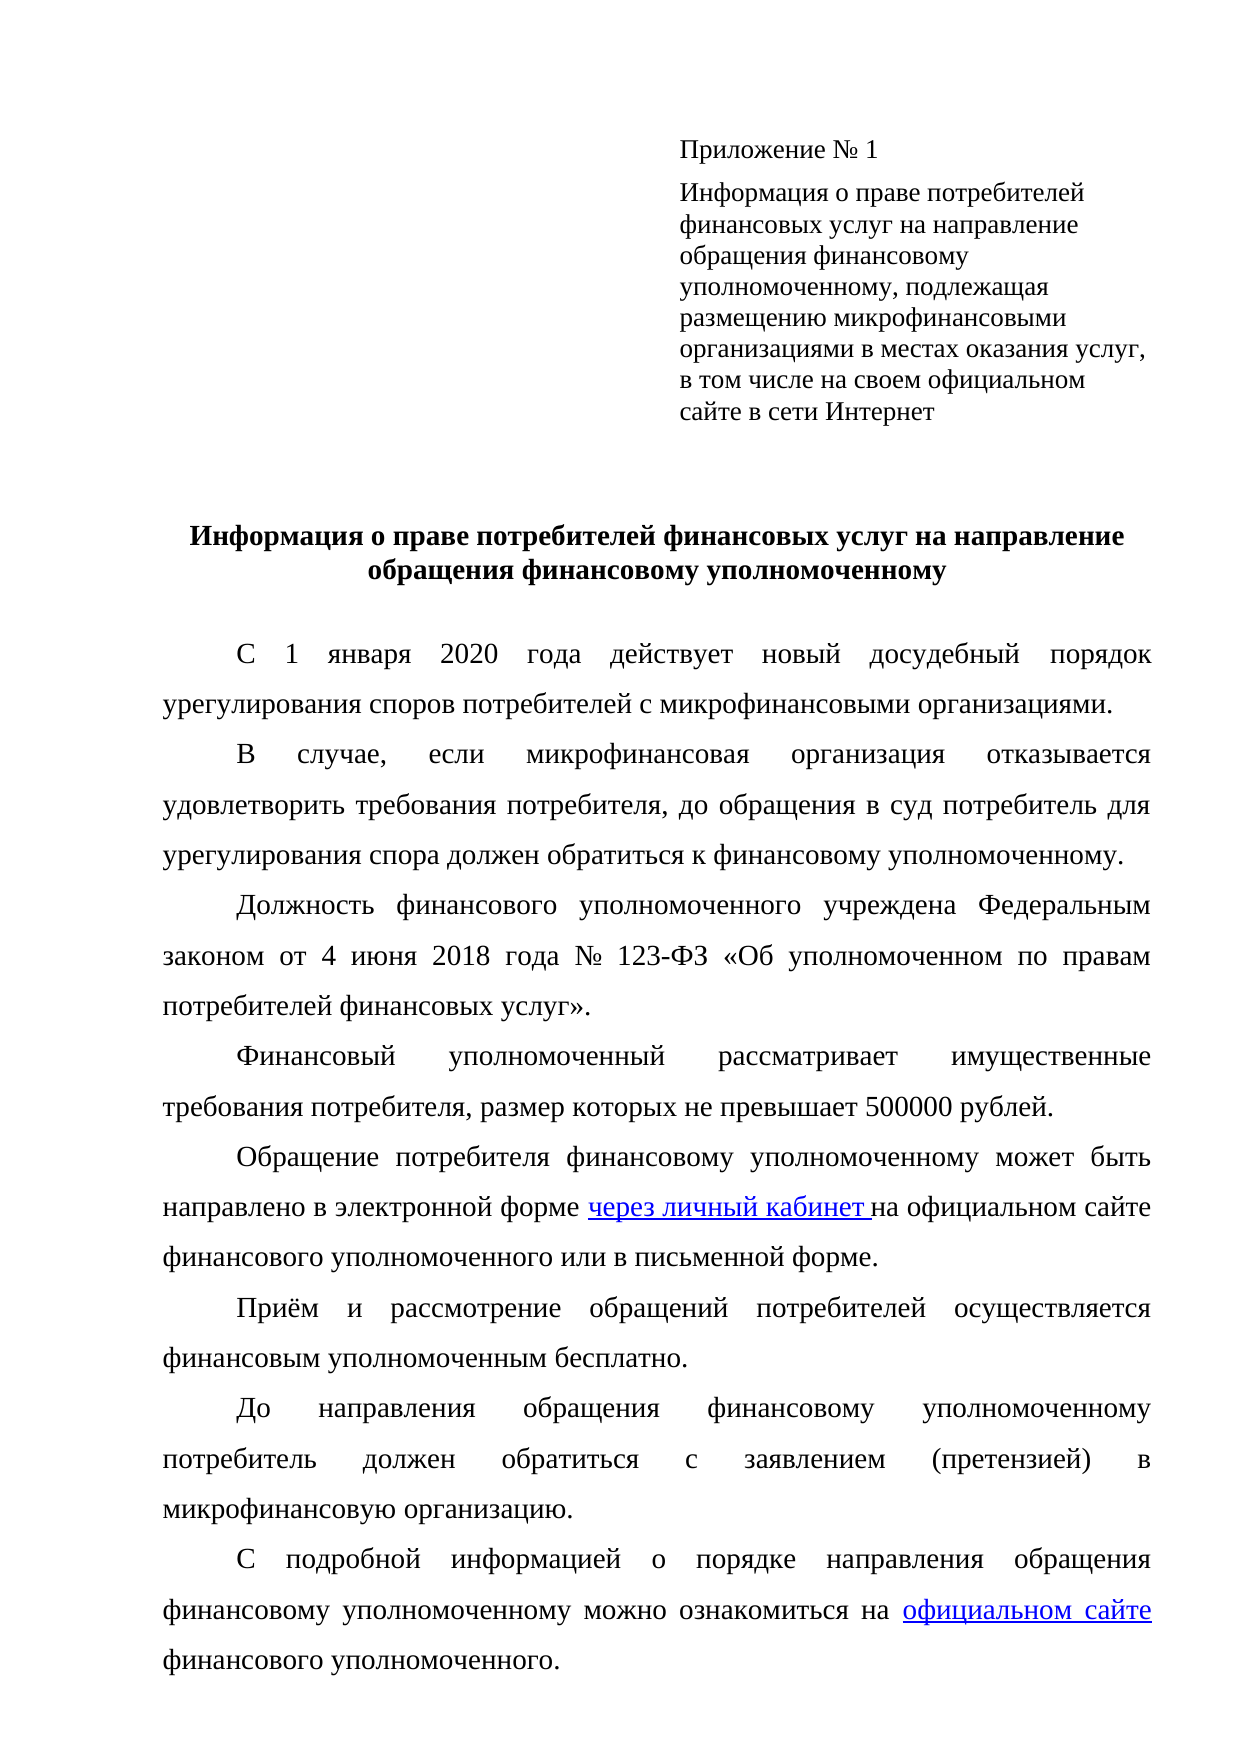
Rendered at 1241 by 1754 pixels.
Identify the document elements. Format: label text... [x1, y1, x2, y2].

text Приложение № 1 [679, 133, 1152, 164]
text До направления обращения финансовому уполномоченному потребитель должен обратиться с заявлением (претензией) в микрофинансовую организацию. [162, 1391, 1152, 1525]
text Информация о праве потребителей финансовых услуг на направление обращения финансовому уполномоченному [162, 518, 1152, 586]
text С 1 января 2020 года действует новый досудебный порядок урегулирования споров потребителей с микрофинансовыми организациями. [162, 636, 1152, 720]
text Должность финансового уполномоченного учреждена Федеральным законом от 4 июня 2018 года № 123-ФЗ «Об уполномоченном по правам потребителей финансовых услуг». [162, 887, 1152, 1022]
text Обращение потребителя финансовому уполномоченному может быть направлено в электронной форме через личный кабинет на официальном сайте финансового уполномоченного или в письменной форме. [162, 1139, 1152, 1273]
text В случае, если микрофинансовая организация отказывается удовлетворить требования потребителя, до обращения в суд потребитель для урегулирования спора должен обратиться к финансовому уполномоченному. [162, 736, 1152, 871]
text Информация о праве потребителей финансовых услуг на направление обращения финансовому уполномоченному, подлежащая размещению микрофинансовыми организациями в местах оказания услуг, в том числе на своем официальном сайте в сети Интернет [679, 177, 1152, 426]
text С подробной информацией о порядке направления обращения финансовому уполномоченному можно ознакомиться на официальном сайте финансового уполномоченного. [162, 1541, 1152, 1676]
text Финансовый уполномоченный рассматривает имущественные требования потребителя, размер которых не превышает 500000 рублей. [162, 1038, 1152, 1122]
text Приём и рассмотрение обращений потребителей осуществляется финансовым уполномоченным бесплатно. [162, 1290, 1152, 1374]
